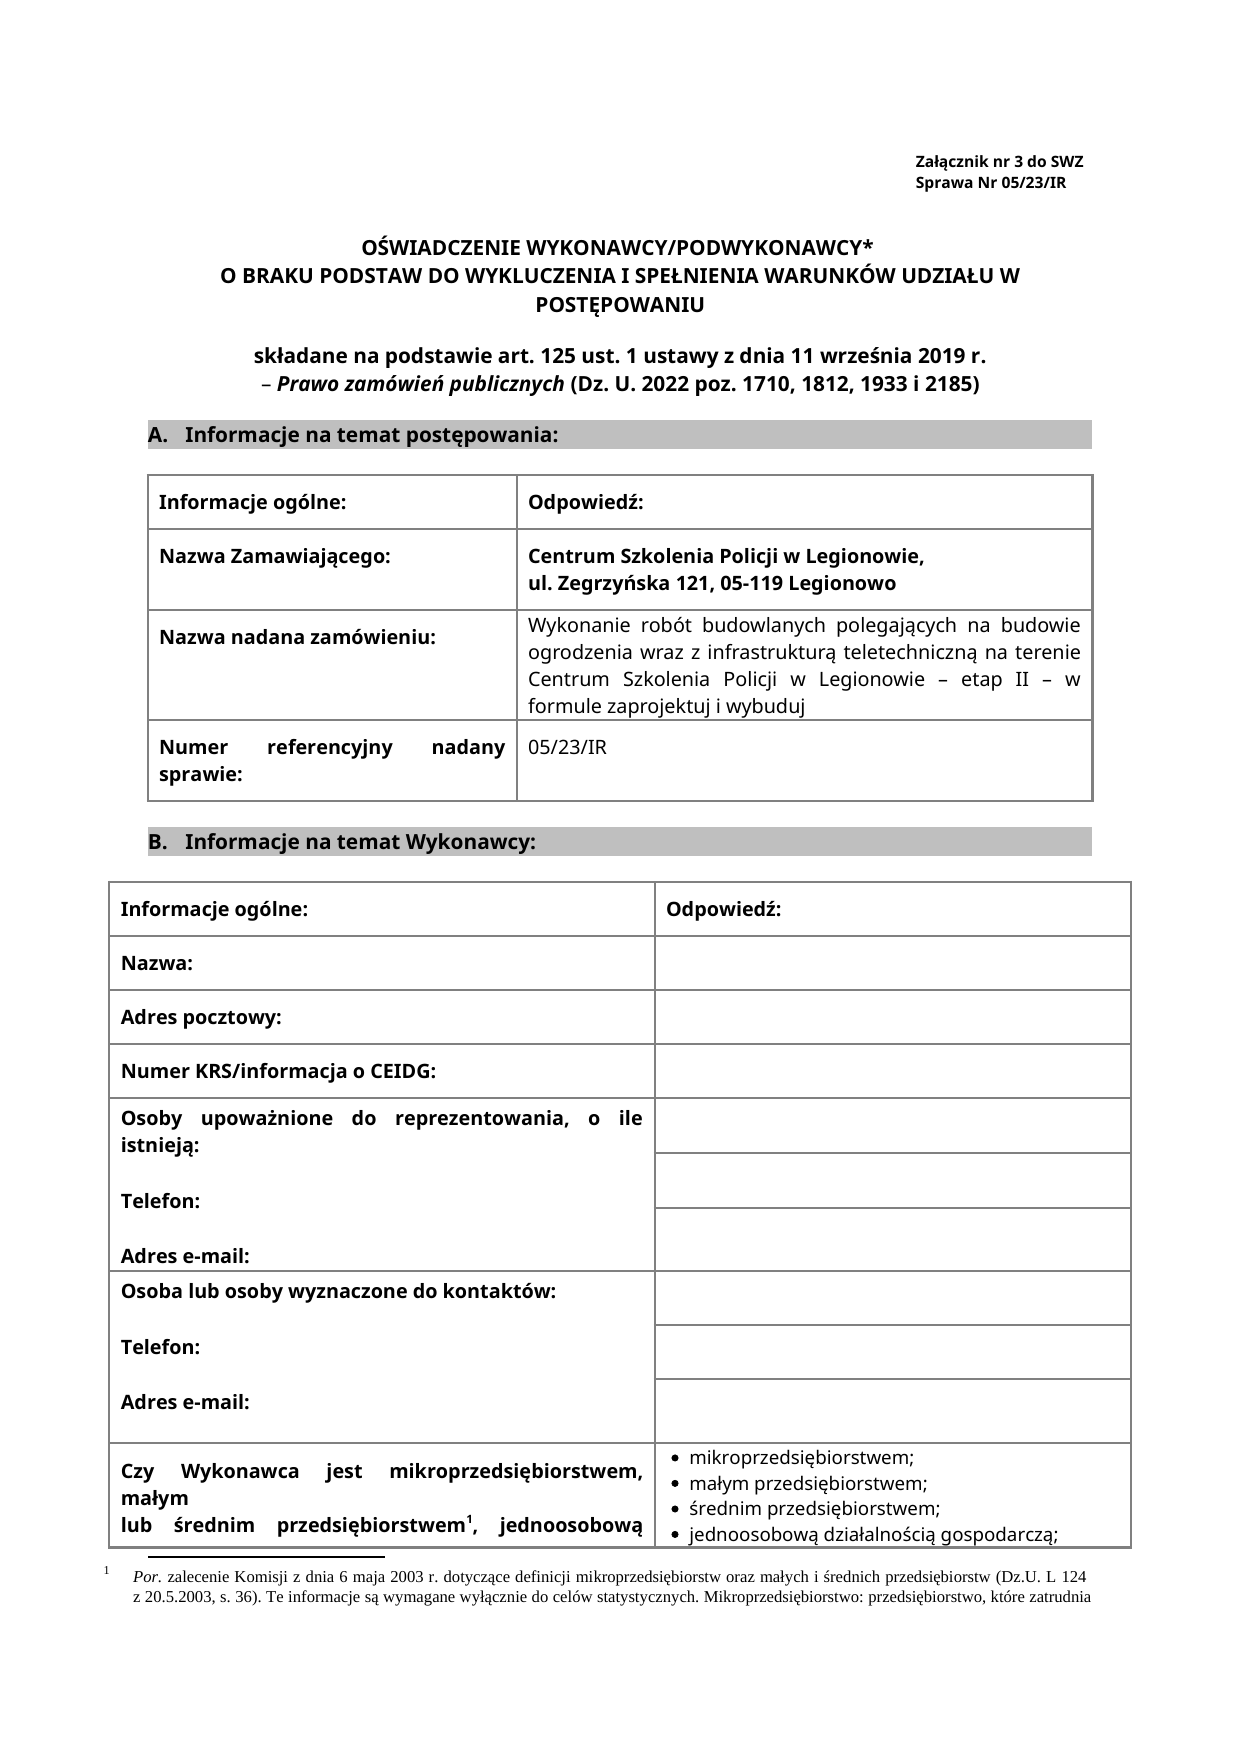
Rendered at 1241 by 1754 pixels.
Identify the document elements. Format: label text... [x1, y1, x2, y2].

table_cell Osoby upoważnione do reprezentowania, o ile istnieją: Telefon: Adres e-mail: [110, 1099, 654, 1270]
list Informacje na temat postępowania: [148, 420, 1092, 449]
text Załącznik nr 3 do SWZ [916, 151, 1092, 172]
list Informacje na temat Wykonawcy: [148, 827, 1092, 856]
table_header Odpowiedź: [518, 476, 1091, 528]
table_cell Wykonanie robót budowlanych polegających na budowie ogrodzenia wraz z infrastrukturą teletechniczną na terenie Centrum Szkolenia Policji w Legionowie – etap II – w formule zaprojektuj i wybuduj [518, 611, 1091, 719]
text – Prawo zamówień publicznych (Dz. U. 2022 poz. 1710, 1812, 1933 i 2185) [148, 369, 1092, 398]
table_header Informacje ogólne: [110, 883, 654, 934]
table_cell [656, 1154, 1130, 1207]
table_header Odpowiedź: [656, 883, 1130, 934]
text Sprawa Nr 05/23/IR [916, 172, 1092, 193]
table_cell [110, 1444, 654, 1546]
text OŚWIADCZENIE WYKONAWCY/PODWYKONAWCY* O BRAKU PODSTAW DO WYKLUCZENIA I SPEŁNIENIA WARUNKÓW UDZIAŁU W POSTĘPOWANIU [148, 233, 1092, 318]
table_cell Osoba lub osoby wyznaczone do kontaktów: Telefon: Adres e-mail: [110, 1272, 654, 1442]
table_cell Numer KRS/informacja o CEIDG: [110, 1045, 654, 1097]
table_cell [656, 1444, 1130, 1546]
table_cell [656, 937, 1130, 989]
table_cell Nazwa: [110, 937, 654, 989]
table_cell [656, 1099, 1130, 1152]
text składane na podstawie art. 125 ust. 1 ustawy z dnia 11 września 2019 r. [148, 341, 1092, 369]
table_cell [656, 1272, 1130, 1324]
table_cell [656, 1380, 1130, 1442]
table_header Informacje ogólne: [149, 476, 516, 528]
table_cell Adres pocztowy: [110, 991, 654, 1043]
table_cell [656, 1045, 1130, 1097]
table_cell Nazwa Zamawiającego: [149, 530, 516, 609]
table_cell [656, 991, 1130, 1043]
table_cell Centrum Szkolenia Policji w Legionowie, ul. Zegrzyńska 121, 05-119 Legionowo [518, 530, 1091, 609]
table_cell [656, 1326, 1130, 1378]
table_cell Nazwa nadana zamówieniu: [149, 611, 516, 719]
table_cell 05/23/IR [518, 721, 1091, 800]
table_cell Numer referencyjny nadany sprawie: [149, 721, 516, 800]
table_cell [656, 1209, 1130, 1270]
